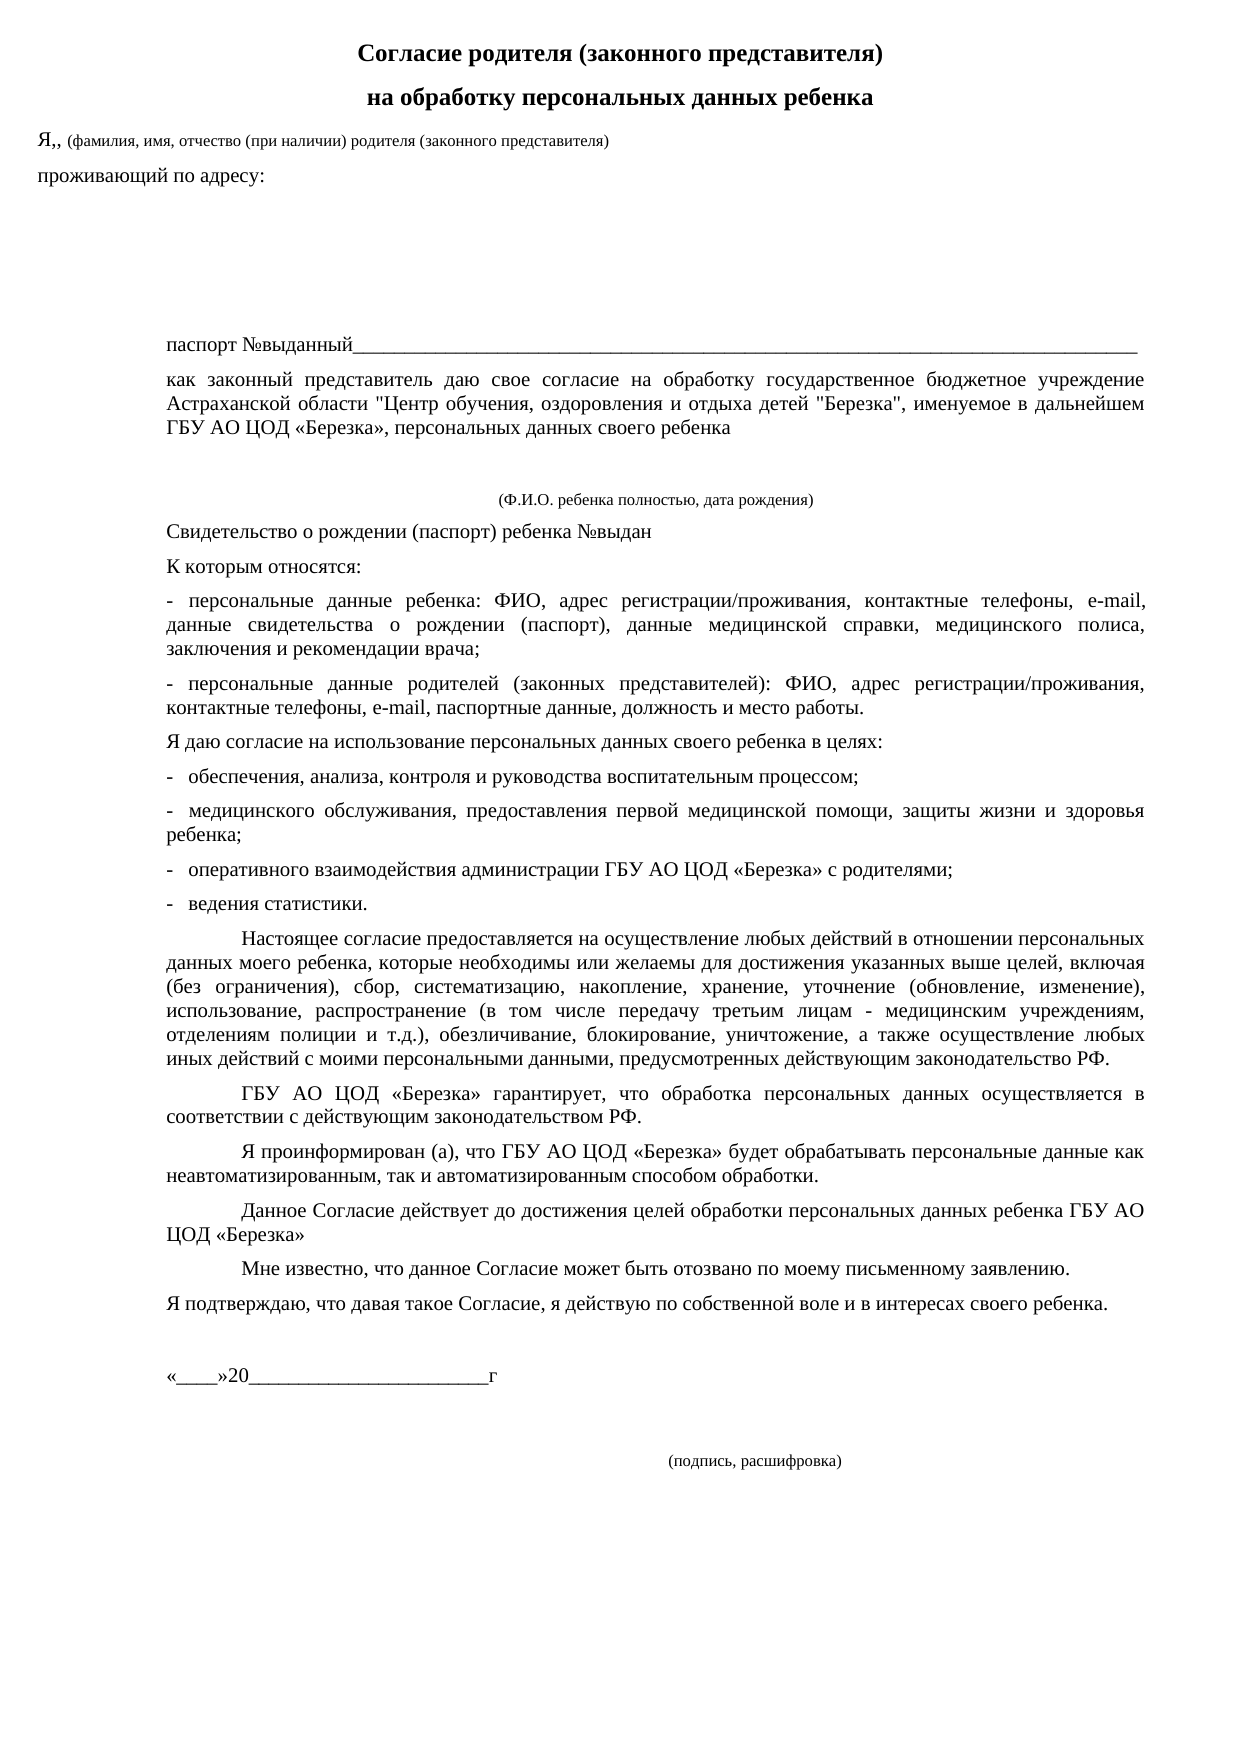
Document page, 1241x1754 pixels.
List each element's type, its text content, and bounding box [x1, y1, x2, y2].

text проживающий по адресу: [37, 163, 1203, 187]
text (подпись, расшифровка) [668, 1450, 842, 1469]
text Я,, (фамилия, имя, отчество (при наличии) родителя (законного представителя) [37, 127, 1203, 151]
list обеспечения, анализа, контроля и руководства воспитательным процессом; [166, 764, 1146, 788]
text Я даю согласие на использование персональных данных своего ребенка в целях: [166, 729, 1146, 753]
text паспорт №выданный [166, 332, 1146, 356]
text Свидетельство о рождении (паспорт) ребенка №выдан [166, 519, 1146, 543]
list медицинского обслуживания, предоставления первой медицинской помощи, защиты жизни и здоровья ребенка; [166, 798, 1146, 846]
text К которым относятся: [166, 553, 1146, 578]
list персональные данные родителей (законных представителей): ФИО, адрес регистрации/проживания, контактные телефоны, e-mail, паспортные данные, должность и место работы. [166, 671, 1146, 719]
text ГБУ АО ЦОД «Березка» гарантирует, что обработка персональных данных осуществляется в соответствии с действующим законодательством РФ. [166, 1080, 1146, 1128]
text Данное Согласие действует до достижения целей обработки персональных данных ребенка ГБУ АО ЦОД «Березка» [166, 1197, 1146, 1246]
text Согласие родителя (законного представителя) на обработку персональных данных ребенка [37, 38, 1203, 111]
text Настоящее согласие предоставляется на осуществление любых действий в отношении персональных данных моего ребенка, которые необходимы или желаемы для достижения указанных выше целей, включая (без ограничения), сбор, систематизацию, накопление, хранение, уточнение (обновление, изменение), использование, распространение (в том числе передачу третьим лицам - медицинским учреждениям, отделениям полиции и т.д.), обезличивание, блокирование, уничтожение, а также осуществление любых иных действий с моими персональными данными, предусмотренных действующим законодательство РФ. [166, 926, 1146, 1070]
text как законный представитель даю свое согласие на обработку государственное бюджетное учреждение Астраханской области "Центр обучения, оздоровления и отдыха детей "Березка", именуемое в дальнейшем ГБУ АО ЦОД «Березка», персональных данных своего ребенка [166, 366, 1146, 439]
text Я проинформирован (а), что ГБУ АО ЦОД «Березка» будет обрабатывать персональные данные как неавтоматизированным, так и автоматизированным способом обработки. [166, 1139, 1146, 1187]
text « »20 г [166, 1362, 1146, 1387]
text Мне известно, что данное Согласие может быть отозвано по моему письменному заявлению. [166, 1256, 1146, 1280]
list оперативного взаимодействия администрации ГБУ АО ЦОД «Березка» с родителями; [166, 857, 1146, 881]
text Я подтверждаю, что давая такое Согласие, я действую по собственной воле и в интересах своего ребенка. [166, 1291, 1146, 1314]
list ведения статистики. [166, 891, 1146, 915]
list персональные данные ребенка: ФИО, адрес регистрации/проживания, контактные телефоны, e-mail, данные свидетельства о рождении (паспорт), данные медицинской справки, медицинского полиса, заключения и рекомендации врача; [166, 588, 1146, 660]
text (Ф.И.О. ребенка полностью, дата рождения) [166, 489, 1146, 509]
